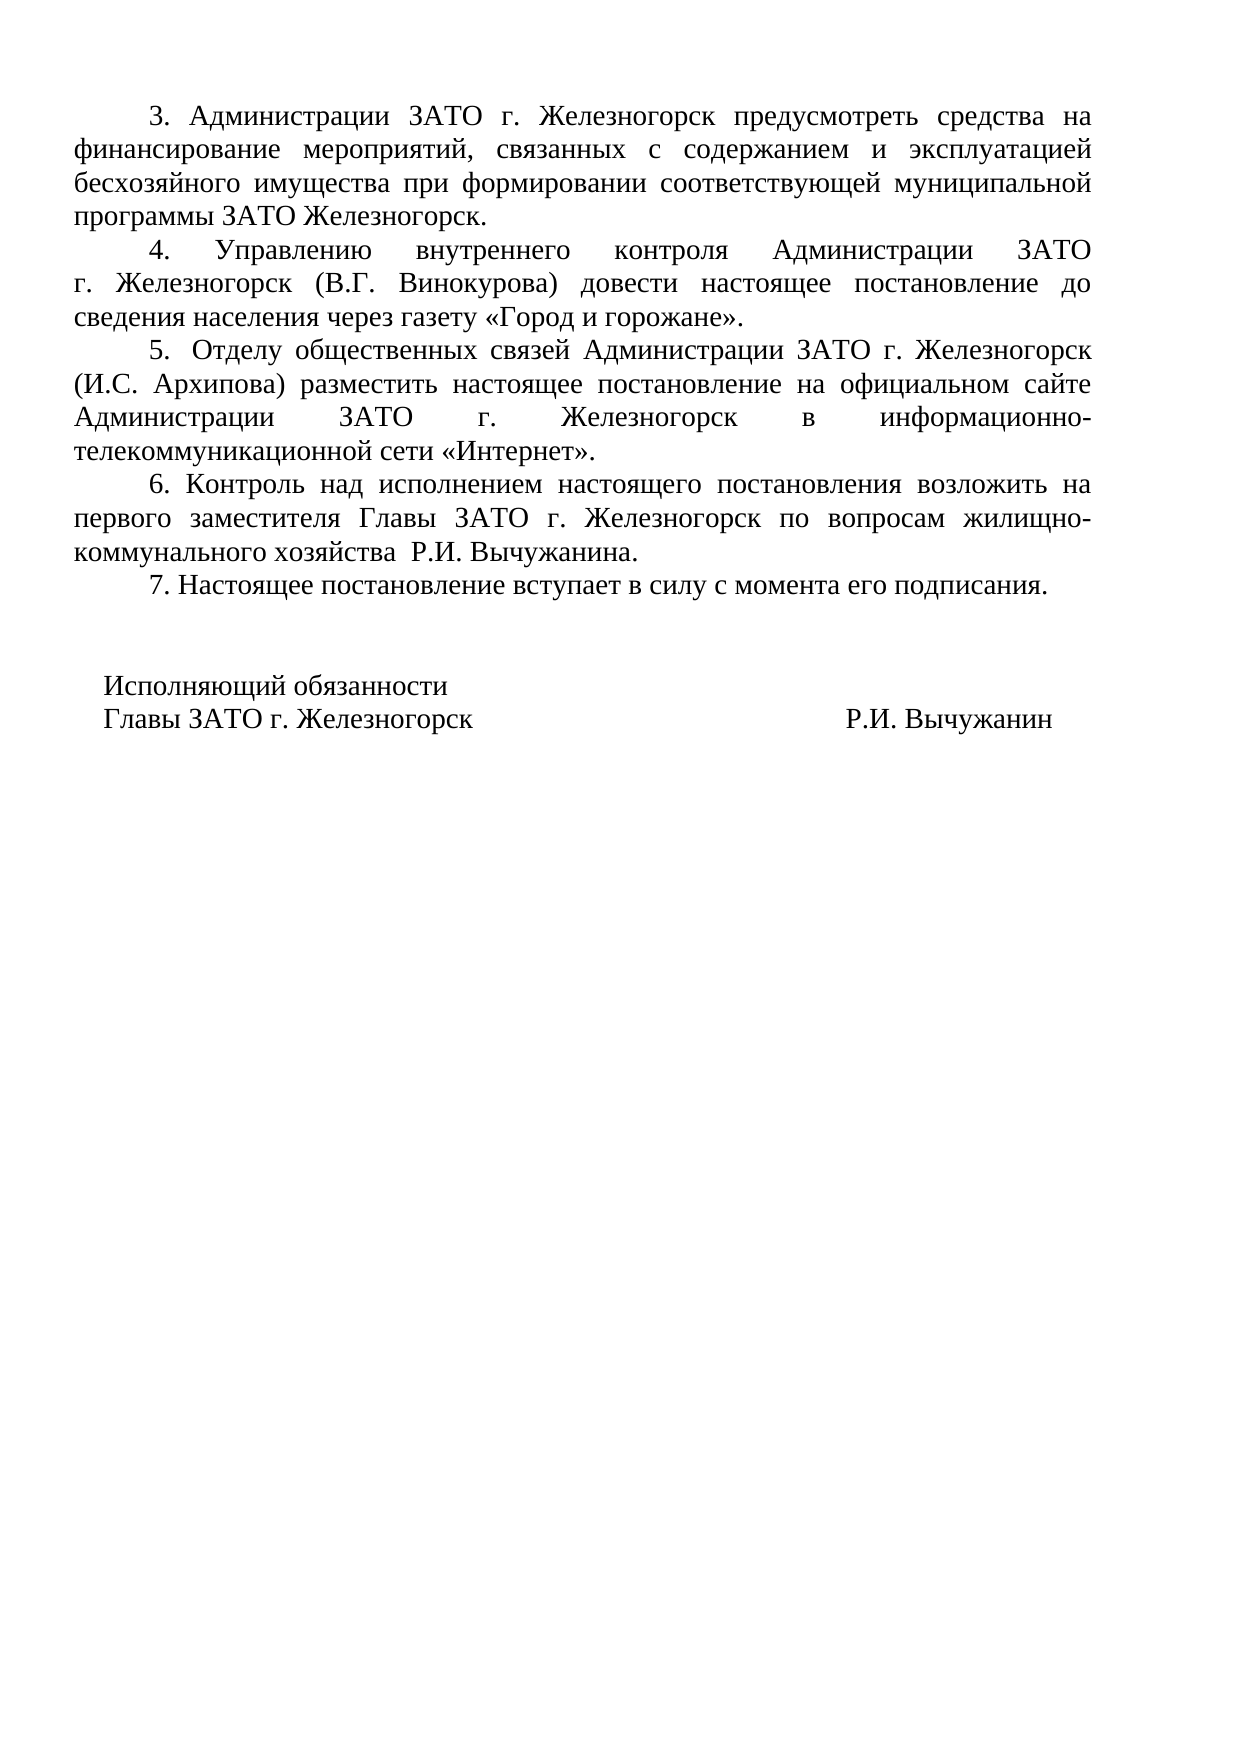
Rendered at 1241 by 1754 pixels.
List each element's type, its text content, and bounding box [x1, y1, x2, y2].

text 7. Настоящее постановление вступает в силу с момента его подписания. [73, 567, 1092, 601]
text 3. Администрации ЗАТО г. Железногорск предусмотреть средства на финансирование мероприятий, связанных с содержанием и эксплуатацией бесхозяйного имущества при формировании соответствующей муниципальной программы ЗАТО Железногорск. [73, 98, 1092, 232]
text Главы ЗАТО г. Железногорск Р.И. Вычужанин [103, 701, 1092, 735]
text Исполняющий обязанности [103, 668, 1092, 701]
text 6. Контроль над исполнением настоящего постановления возложить на первого заместителя Главы ЗАТО г. Железногорск по вопросам жилищно-коммунального хозяйства Р.И. Вычужанина. [73, 467, 1092, 567]
text 4. Управлению внутреннего контроля Администрации ЗАТО г. Железногорск (В.Г. Винокурова) довести настоящее постановление до сведения населения через газету «Город и горожане». [73, 232, 1092, 332]
text 5. Отделу общественных связей Администрации ЗАТО г. Железногорск (И.С. Архипова) разместить настоящее постановление на официальном сайте Администрации ЗАТО г. Железногорск в информационно-телекоммуникационной сети «Интернет». [73, 332, 1092, 467]
